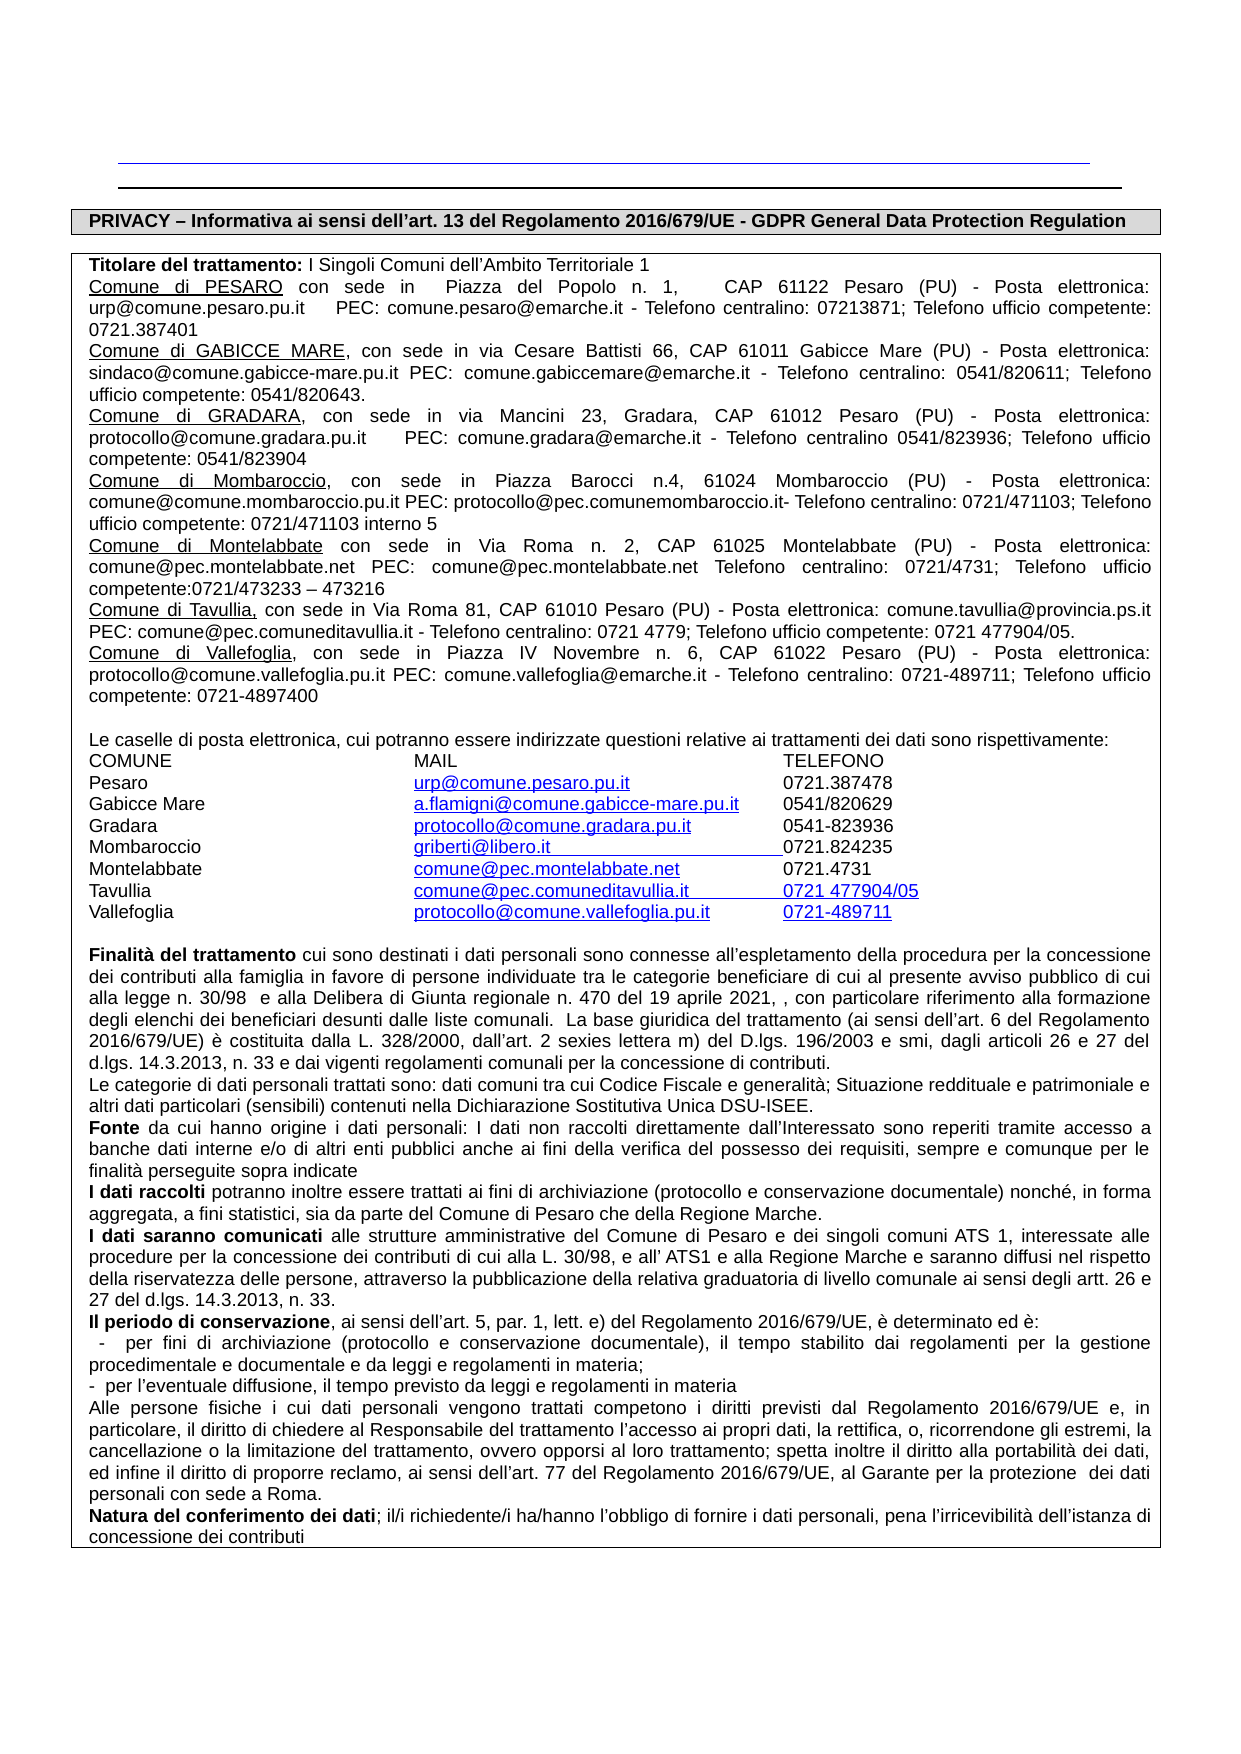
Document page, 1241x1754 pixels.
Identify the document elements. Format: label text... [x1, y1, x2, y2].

text - per fini di archiviazione (protocollo e conservazione documentale), il tempo stabilito dai regolamenti per la gestione procedimentale e documentale e da leggi e regolamenti in materia; [72, 1331, 1160, 1374]
text Natura del conferimento dei dati; il/i richiedente/i ha/hanno l’obbligo di fornire i dati personali, pena l’irricevibilità dell’istanza di concessione dei contributi [72, 1504, 1160, 1547]
text Mombaroccio griberti@libero.it 0721.824235 [72, 835, 1160, 857]
text Comune di GRADARA, con sede in via Mancini 23, Gradara, CAP 61012 Pesaro (PU) - Posta elettronica: protocollo@comune.gradara.pu.it PEC: comune.gradara@emarche.it - Telefono centralino 0541/823936; Telefono ufficio competente: 0541/823904 [72, 404, 1160, 469]
text Pesaro urp@comune.pesaro.pu.it 0721.387478 [72, 771, 1160, 792]
text I dati raccolti potranno inoltre essere trattati ai fini di archiviazione (protocollo e conservazione documentale) nonché, in forma aggregata, a fini statistici, sia da parte del Comune di Pesaro che della Regione Marche. [72, 1180, 1160, 1223]
text Il periodo di conservazione, ai sensi dell’art. 5, par. 1, lett. e) del Regolamento 2016/679/UE, è determinato ed è: [72, 1309, 1160, 1331]
text Comune di GABICCE MARE, con sede in via Cesare Battisti 66, CAP 61011 Gabicce Mare (PU) - Posta elettronica: sindaco@comune.gabicce-mare.pu.it PEC: comune.gabiccemare@emarche.it - Telefono centralino: 0541/820611; Telefono ufficio competente: 0541/820643. [72, 339, 1160, 404]
text Comune di Mombaroccio, con sede in Piazza Barocci n.4, 61024 Mombaroccio (PU) - Posta elettronica: comune@comune.mombaroccio.pu.it PEC: protocollo@pec.comunemombaroccio.it- Telefono centralino: 0721/471103; Telefono ufficio competente: 0721/471103 interno 5 [72, 469, 1160, 533]
text Le caselle di posta elettronica, cui potranno essere indirizzate questioni relative ai trattamenti dei dati sono rispettivamente: [72, 727, 1160, 749]
text Tavullia comune@pec.comuneditavullia.it 0721 477904/05 [72, 878, 1160, 900]
text PRIVACY – Informativa ai sensi dell’art. 13 del Regolamento 2016/679/UE - GDPR General Data Protection Regulation [72, 210, 1160, 234]
text - per l’eventuale diffusione, il tempo previsto da leggi e regolamenti in materia [72, 1374, 1160, 1396]
text Finalità del trattamento cui sono destinati i dati personali sono connesse all’espletamento della procedura per la concessione dei contributi alla famiglia in favore di persone individuate tra le categorie beneficiare di cui al presente avviso pubblico di cui alla legge n. 30/98 e alla Delibera di Giunta regionale n. 470 del 19 aprile 2021, , con particolare riferimento alla formazione degli elenchi dei beneficiari desunti dalle liste comunali. La base giuridica del trattamento (ai sensi dell’art. 6 del Regolamento 2016/679/UE) è costituita dalla L. 328/2000, dall’art. 2 sexies lettera m) del D.lgs. 196/2003 e smi, dagli articoli 26 e 27 del d.lgs. 14.3.2013, n. 33 e dai vigenti regolamenti comunali per la concessione di contributi. [72, 943, 1160, 1072]
text I dati saranno comunicati alle strutture amministrative del Comune di Pesaro e dei singoli comuni ATS 1, interessate alle procedure per la concessione dei contributi di cui alla L. 30/98, e all’ ATS1 e alla Regione Marche e saranno diffusi nel rispetto della riservatezza delle persone, attraverso la pubblicazione della relativa graduatoria di livello comunale ai sensi degli artt. 26 e 27 del d.lgs. 14.3.2013, n. 33. [72, 1223, 1160, 1309]
text Le categorie di dati personali trattati sono: dati comuni tra cui Codice Fiscale e generalità; Situazione reddituale e patrimoniale e altri dati particolari (sensibili) contenuti nella Dichiarazione Sostitutiva Unica DSU-ISEE. [72, 1072, 1160, 1116]
text Comune di Montelabbate con sede in Via Roma n. 2, CAP 61025 Montelabbate (PU) - Posta elettronica: comune@pec.montelabbate.net PEC: comune@pec.montelabbate.net Telefono centralino: 0721/4731; Telefono ufficio competente:0721/473233 – 473216 [72, 533, 1160, 598]
text Gabicce Mare a.flamigni@comune.gabicce-mare.pu.it 0541/820629 [72, 792, 1160, 814]
text COMUNE MAIL TELEFONO [72, 749, 1160, 771]
text Montelabbate comune@pec.montelabbate.net 0721.4731 [72, 857, 1160, 878]
text Gradara protocollo@comune.gradara.pu.it 0541-823936 [72, 814, 1160, 835]
text Vallefoglia protocollo@comune.vallefoglia.pu.it 0721-489711 [72, 900, 1160, 922]
text Comune di Tavullia, con sede in Via Roma 81, CAP 61010 Pesaro (PU) - Posta elettronica: comune.tavullia@provincia.ps.it PEC: comune@pec.comuneditavullia.it - Telefono centralino: 0721 4779; Telefono ufficio competente: 0721 477904/05. [72, 598, 1160, 641]
text Titolare del trattamento: I Singoli Comuni dell’Ambito Territoriale 1 [72, 254, 1160, 274]
text Comune di PESARO con sede in Piazza del Popolo n. 1, CAP 61122 Pesaro (PU) - Posta elettronica: urp@comune.pesaro.pu.it PEC: comune.pesaro@emarche.it - Telefono centralino: 07213871; Telefono ufficio competente: 0721.387401 [72, 274, 1160, 339]
text Fonte da cui hanno origine i dati personali: I dati non raccolti direttamente dall’Interessato sono reperiti tramite accesso a banche dati interne e/o di altri enti pubblici anche ai fini della verifica del possesso dei requisiti, sempre e comunque per le finalità perseguite sopra indicate [72, 1116, 1160, 1180]
text Alle persone fisiche i cui dati personali vengono trattati competono i diritti previsti dal Regolamento 2016/679/UE e, in particolare, il diritto di chiedere al Responsabile del trattamento l’accesso ai propri dati, la rettifica, o, ricorrendone gli estremi, la cancellazione o la limitazione del trattamento, ovvero opporsi al loro trattamento; spetta inoltre il diritto alla portabilità dei dati, ed infine il diritto di proporre reclamo, ai sensi dell’art. 77 del Regolamento 2016/679/UE, al Garante per la protezione dei dati personali con sede a Roma. [72, 1396, 1160, 1504]
text Comune di Vallefoglia, con sede in Piazza IV Novembre n. 6, CAP 61022 Pesaro (PU) - Posta elettronica: protocollo@comune.vallefoglia.pu.it PEC: comune.vallefoglia@emarche.it - Telefono centralino: 0721-489711; Telefono ufficio competente: 0721-4897400 [72, 641, 1160, 707]
